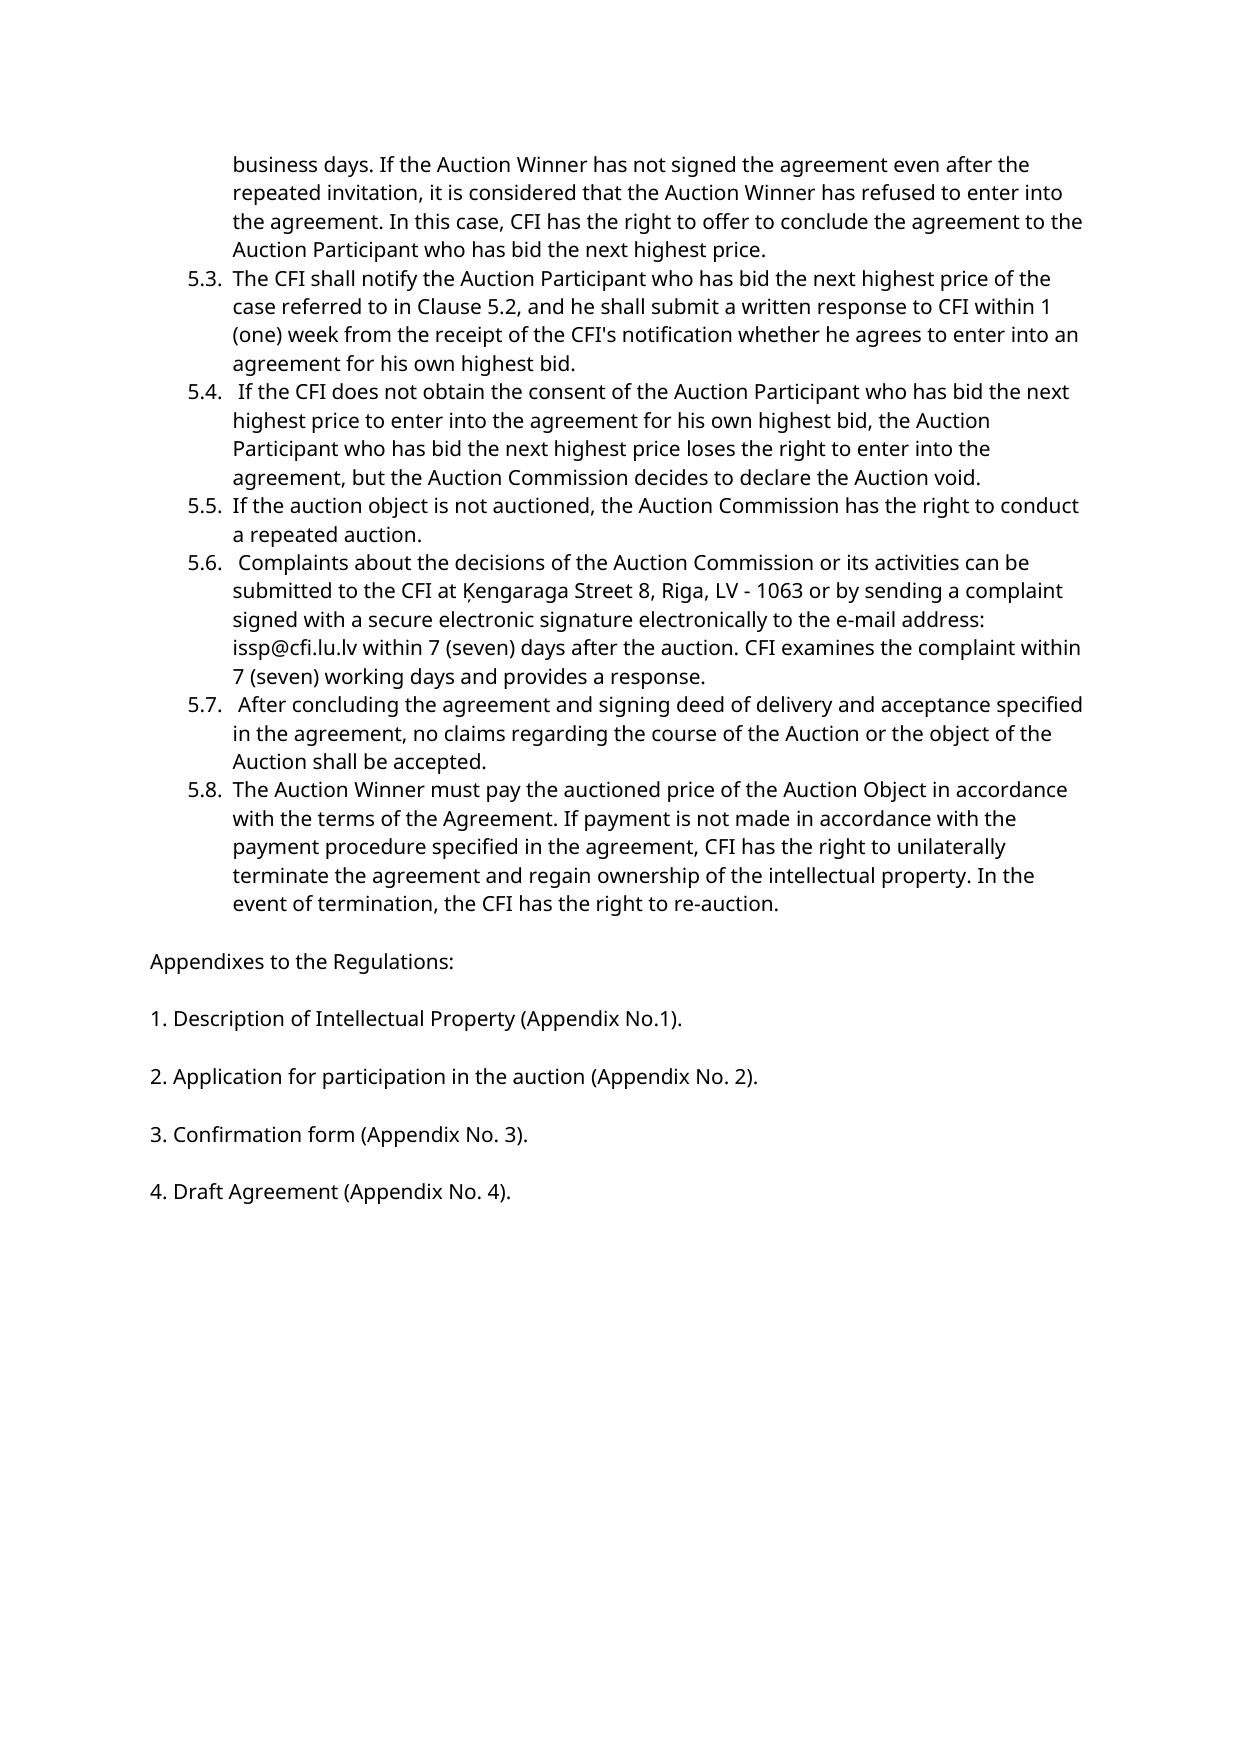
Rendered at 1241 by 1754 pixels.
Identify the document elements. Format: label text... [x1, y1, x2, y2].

list The CFI shall notify the Auction Participant who has bid the next highest price of the case referred to in Clause 5.2, and he shall submit a written response to CFI within 1 (one) week from the receipt of the CFI's notification whether he agrees to enter into an agreement for his own highest bid. [187, 264, 1090, 377]
text Appendixes to the Regulations: [150, 947, 1090, 975]
text 1. Description of Intellectual Property (Appendix No.1). [150, 1004, 1090, 1033]
text 2. Application for participation in the auction (Appendix No. 2). [150, 1062, 1090, 1091]
text 3. Confirmation form (Appendix No. 3). [150, 1120, 1090, 1148]
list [187, 150, 1090, 264]
list After concluding the agreement and signing deed of delivery and acceptance specified in the agreement, no claims regarding the course of the Auction or the object of the Auction shall be accepted. [187, 690, 1090, 776]
list If the CFI does not obtain the consent of the Auction Participant who has bid the next highest price to enter into the agreement for his own highest bid, the Auction Participant who has bid the next highest price loses the right to enter into the agreement, but the Auction Commission decides to declare the Auction void. [187, 377, 1090, 491]
text 4. Draft Agreement (Appendix No. 4). [150, 1177, 1090, 1206]
list Complaints about the decisions of the Auction Commission or its activities can be submitted to the CFI at Ķengaraga Street 8, Riga, LV - 1063 or by sending a complaint signed with a secure electronic signature electronically to the e-mail address: issp@cfi.lu.lv within 7 (seven) days after the auction. CFI examines the complaint within 7 (seven) working days and provides a response. [187, 548, 1090, 690]
list If the auction object is not auctioned, the Auction Commission has the right to conduct a repeated auction. [187, 491, 1090, 548]
list The Auction Winner must pay the auctioned price of the Auction Object in accordance with the terms of the Agreement. If payment is not made in accordance with the payment procedure specified in the agreement, CFI has the right to unilaterally terminate the agreement and regain ownership of the intellectual property. In the event of termination, the CFI has the right to re-auction. [187, 776, 1090, 918]
